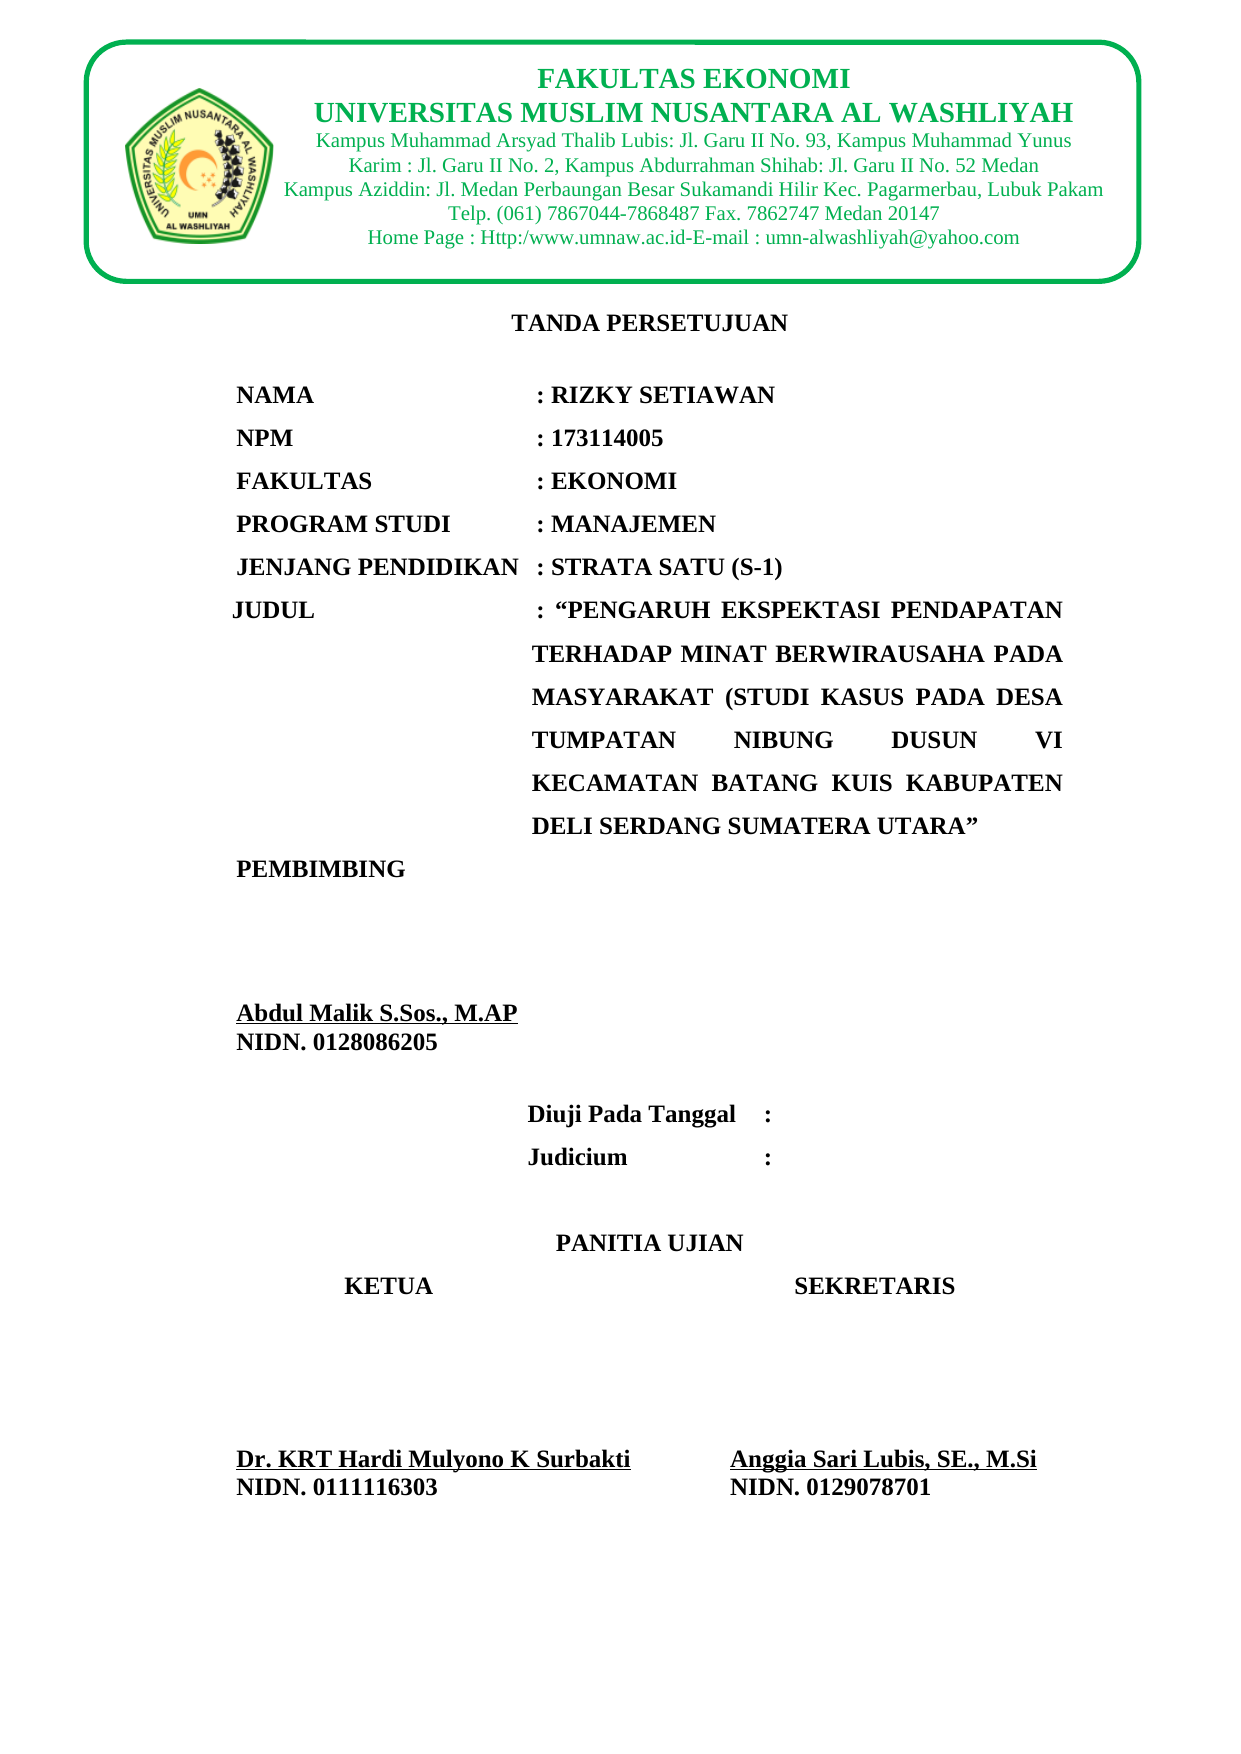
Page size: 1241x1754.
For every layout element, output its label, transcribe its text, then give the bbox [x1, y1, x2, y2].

text PANITIA UJIAN [236, 1228, 1063, 1257]
text Abdul Malik S.Sos., M.AP [236, 998, 1063, 1027]
text NIDN. 0111116303 NIDN. 0129078701 [236, 1472, 1063, 1501]
text Judicium : [236, 1142, 1063, 1171]
text NPM : 173114005 [236, 423, 1063, 452]
text JENJANG PENDIDIKAN : STRATA SATU (S-1) [236, 552, 1063, 581]
text FAKULTAS : EKONOMI [236, 466, 1063, 495]
text PROGRAM STUDI : MANAJEMEN [236, 509, 1063, 538]
text TANDA PERSETUJUAN [236, 308, 1063, 337]
text NIDN. 0128086205 [236, 1027, 1063, 1056]
text Diuji Pada Tanggal : [236, 1099, 1063, 1127]
text KETUA SEKRETARIS [236, 1271, 1063, 1300]
text JUDUL : “PENGARUH EKSPEKTASI PENDAPATAN TERHADAP MINAT BERWIRAUSAHA PADA MASYARAKAT (STUDI KASUS PADA DESA TUMPATAN NIBUNG DUSUN VI KECAMATAN BATANG KUIS KABUPATEN DELI SERDANG SUMATERA UTARA” [232, 596, 1063, 840]
text Dr. KRT Hardi Mulyono K Surbakti Anggia Sari Lubis, SE., M.Si [236, 1444, 1063, 1472]
text PEMBIMBING [236, 854, 1063, 883]
picture [125, 88, 274, 244]
text NAMA : RIZKY SETIAWAN [236, 380, 1063, 409]
